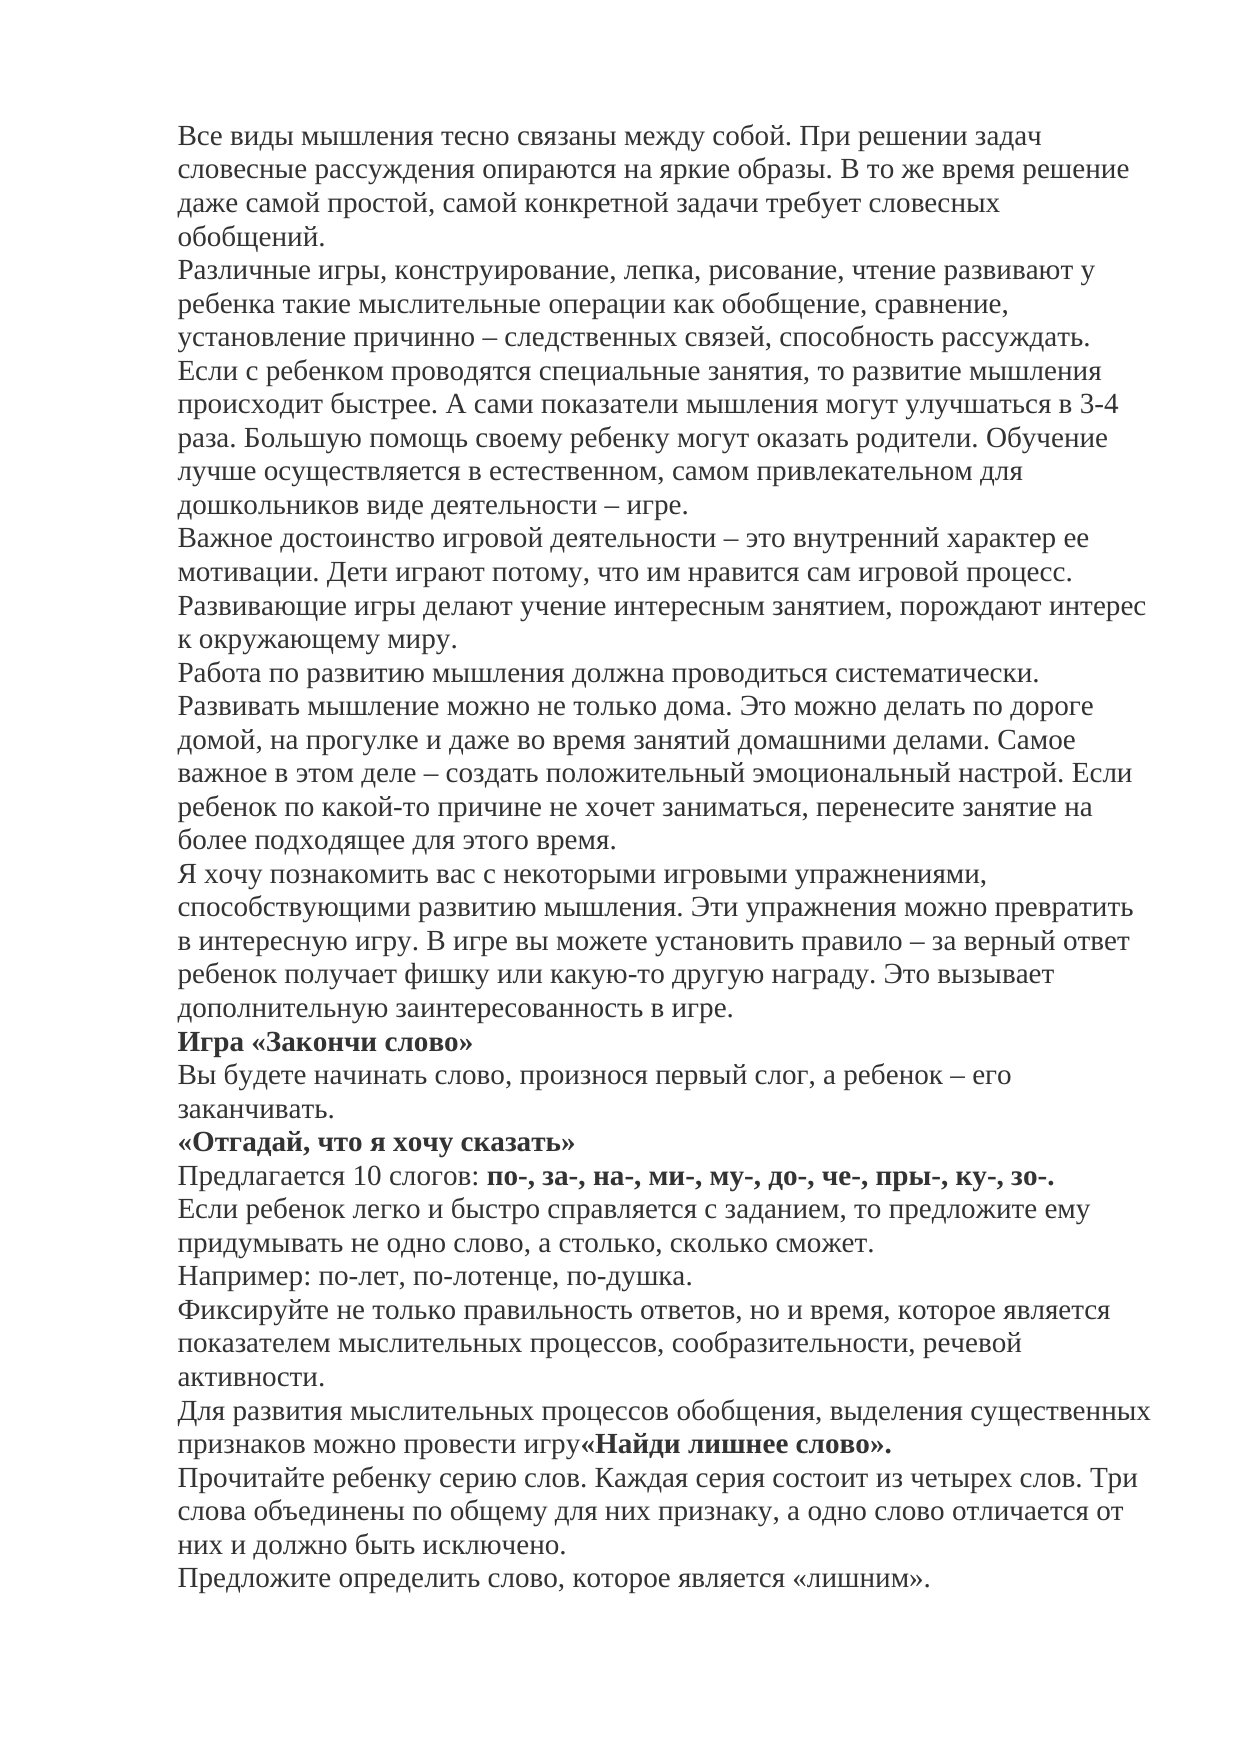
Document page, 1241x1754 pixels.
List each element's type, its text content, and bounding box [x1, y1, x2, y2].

text Предложите определить слово, которое является «лишним». [177, 1560, 1152, 1594]
text Предлагается 10 слогов: по-, за-, на-, ми-, му-, до-, че-, пры-, ку-, зо-. [177, 1158, 1152, 1191]
text Игра «Закончи слово» [177, 1024, 1152, 1057]
text Я хочу познакомить вас с некоторыми игровыми упражнениями, способствующими развитию мышления. Эти упражнения можно превратить в интересную игру. В игре вы можете установить правило – за верный ответ ребенок получает фишку или какую-то другую награду. Это вызывает дополнительную заинтересованность в игре. [177, 856, 1152, 1024]
text Если ребенок легко и быстро справляется с заданием, то предложите ему придумывать не одно слово, а столько, сколько сможет. [177, 1191, 1152, 1258]
text Все виды мышления тесно связаны между собой. При решении задач словесные рассуждения опираются на яркие образы. В то же время решение даже самой простой, самой конкретной задачи требует словесных обобщений. [177, 118, 1152, 252]
text Вы будете начинать слово, произнося первый слог, а ребенок – его заканчивать. [177, 1057, 1152, 1124]
text Фиксируйте не только правильность ответов, но и время, которое является показателем мыслительных процессов, сообразительности, речевой активности. [177, 1292, 1152, 1393]
text Прочитайте ребенку серию слов. Каждая серия состоит из четырех слов. Три слова объединены по общему для них признаку, а одно слово отличается от них и должно быть исключено. [177, 1460, 1152, 1560]
text Для развития мыслительных процессов обобщения, выделения существенных признаков можно провести игру«Найди лишнее слово». [177, 1393, 1152, 1460]
text «Отгадай, что я хочу сказать» [177, 1124, 1152, 1158]
text Например: по-лет, по-лотенце, по-душка. [177, 1258, 1152, 1292]
text Работа по развитию мышления должна проводиться систематически. Развивать мышление можно не только дома. Это можно делать по дороге домой, на прогулке и даже во время занятий домашними делами. Самое важное в этом деле – создать положительный эмоциональный настрой. Если ребенок по какой-то причине не хочет заниматься, перенесите занятие на более подходящее для этого время. [177, 655, 1152, 856]
text Различные игры, конструирование, лепка, рисование, чтение развивают у ребенка такие мыслительные операции как обобщение, сравнение, установление причинно – следственных связей, способность рассуждать. [177, 252, 1152, 353]
text Важное достоинство игровой деятельности – это внутренний характер ее мотивации. Дети играют потому, что им нравится сам игровой процесс. Развивающие игры делают учение интересным занятием, порождают интерес к окружающему миру. [177, 521, 1152, 655]
text Если с ребенком проводятся специальные занятия, то развитие мышления происходит быстрее. А сами показатели мышления могут улучшаться в 3-4 раза. Большую помощь своему ребенку могут оказать родители. Обучение лучше осуществляется в естественном, самом привлекательном для дошкольников виде деятельности – игре. [177, 353, 1152, 521]
